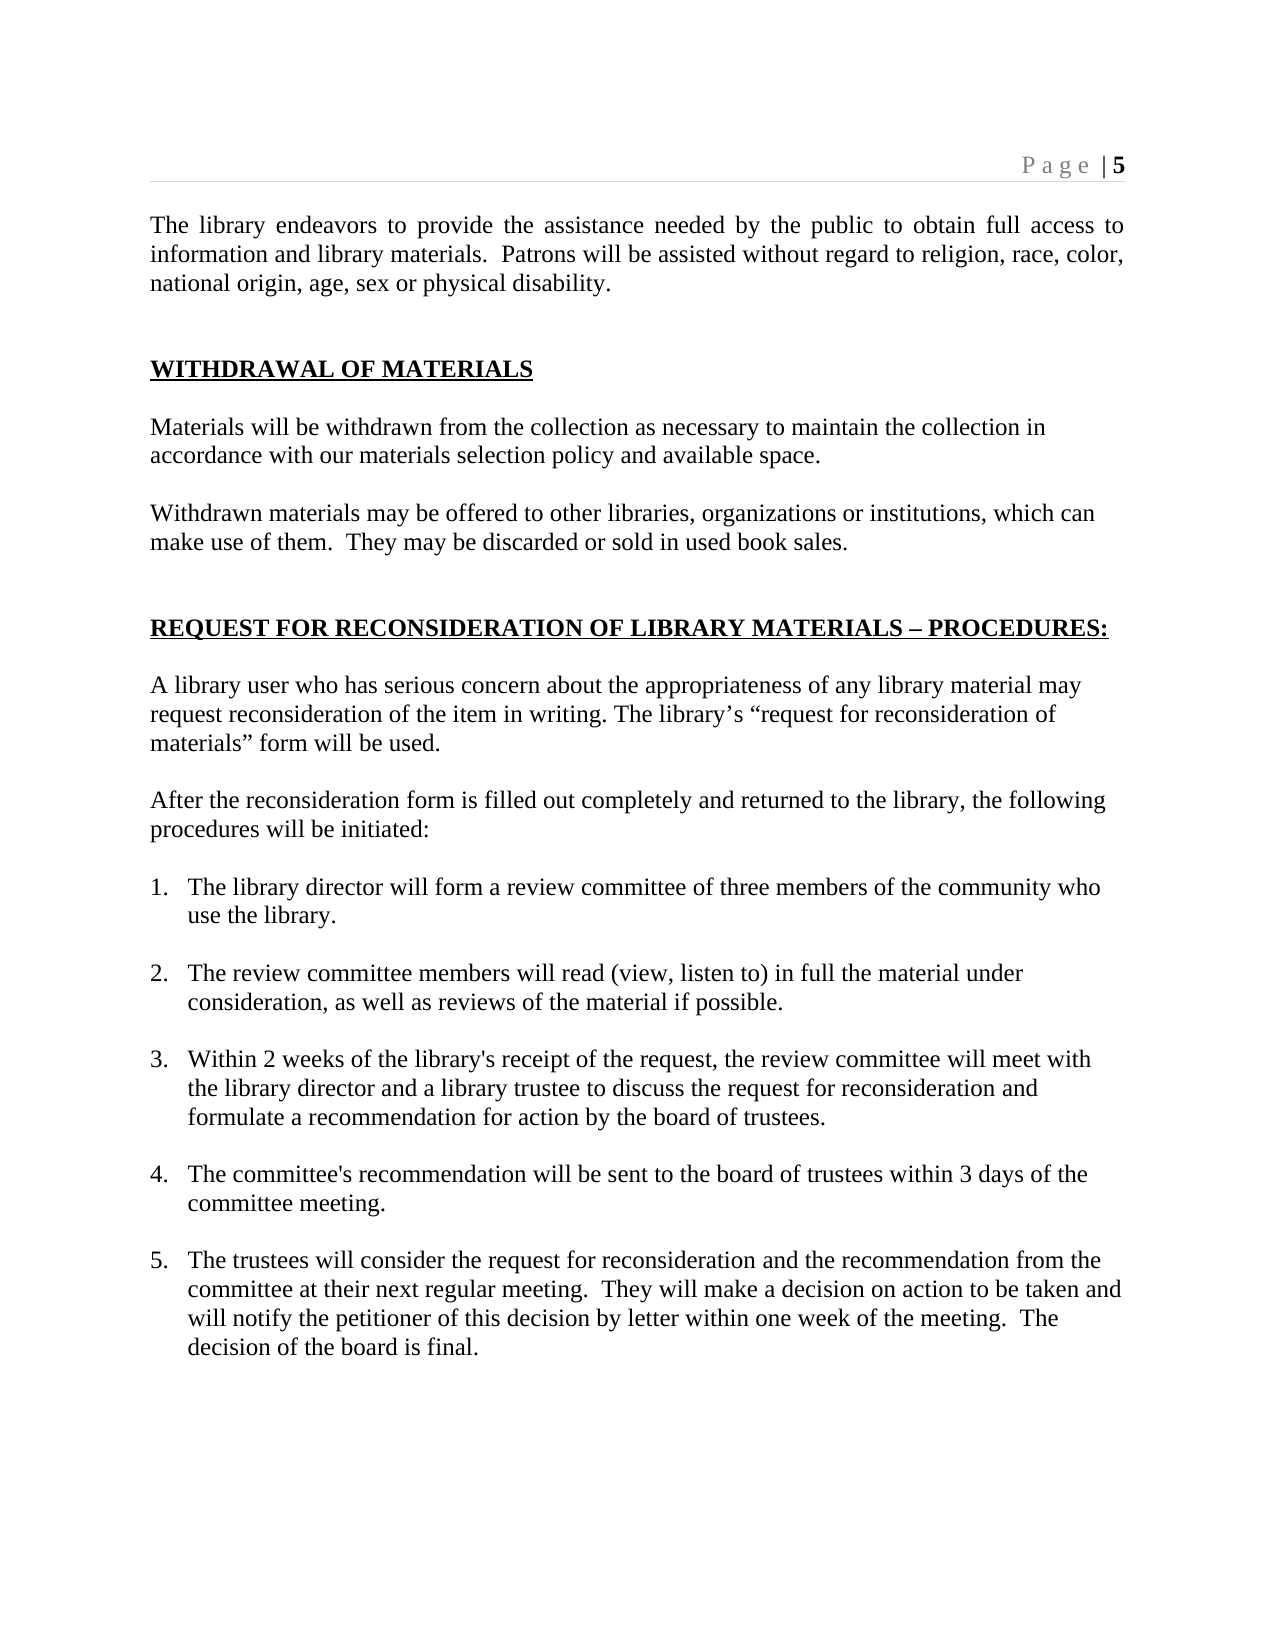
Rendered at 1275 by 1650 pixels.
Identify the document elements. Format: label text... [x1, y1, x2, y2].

text A library user who has serious concern about the appropriateness of any library material may request reconsideration of the item in writing. The library’s “request for reconsideration of materials” form will be used. [150, 671, 1125, 757]
text WITHDRAWAL OF MATERIALS [150, 354, 1125, 383]
text 5. The trustees will consider the request for reconsideration and the recommendation from the committee at their next regular meeting. They will make a decision on action to be taken and will notify the petitioner of this decision by letter within one week of the meeting. The decision of the board is final. [150, 1246, 1125, 1361]
text 1. The library director will form a review committee of three members of the community who use the library. [150, 872, 1125, 929]
text The library endeavors to provide the assistance needed by the public to obtain full access to information and library materials. Patrons will be assisted without regard to religion, race, color, national origin, age, sex or physical disability. [150, 211, 1125, 297]
text Withdrawn materials may be offered to other libraries, organizations or institutions, which can make use of them. They may be discarded or sold in used book sales. [150, 498, 1125, 556]
text Materials will be withdrawn from the collection as necessary to maintain the collection in accordance with our materials selection policy and available space. [150, 412, 1125, 469]
text 3. Within 2 weeks of the library's receipt of the request, the review committee will meet with the library director and a library trustee to discuss the request for reconsideration and formulate a recommendation for action by the board of trustees. [150, 1044, 1125, 1131]
text REQUEST FOR RECONSIDERATION OF LIBRARY MATERIALS – PROCEDURES: [150, 613, 1125, 642]
text 4. The committee's recommendation will be sent to the board of trustees within 3 days of the committee meeting. [150, 1159, 1125, 1217]
text 2. The review committee members will read (view, listen to) in full the material under consideration, as well as reviews of the material if possible. [150, 958, 1125, 1016]
text After the reconsideration form is filled out completely and returned to the library, the following procedures will be initiated: [150, 786, 1125, 843]
